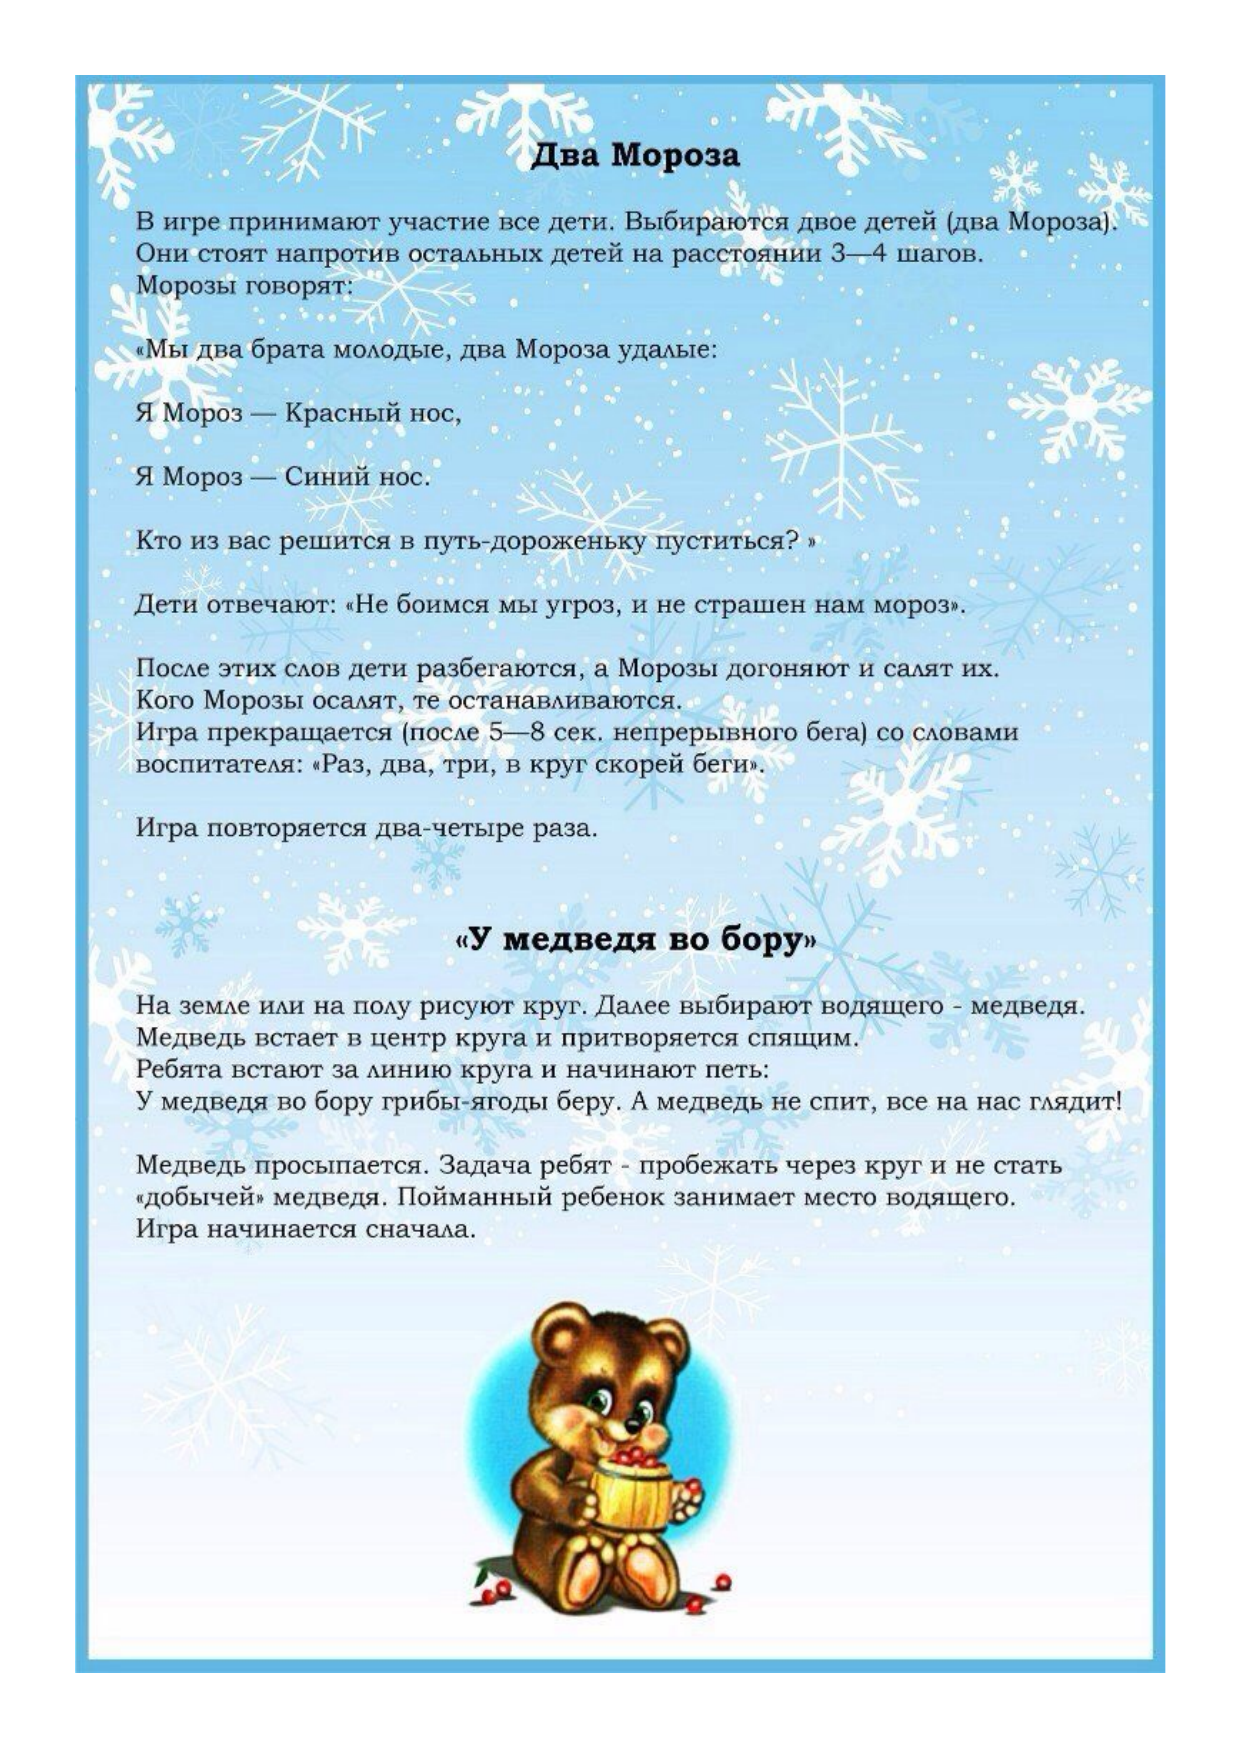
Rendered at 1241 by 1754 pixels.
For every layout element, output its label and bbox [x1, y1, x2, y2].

picture [75, 75, 1166, 1673]
